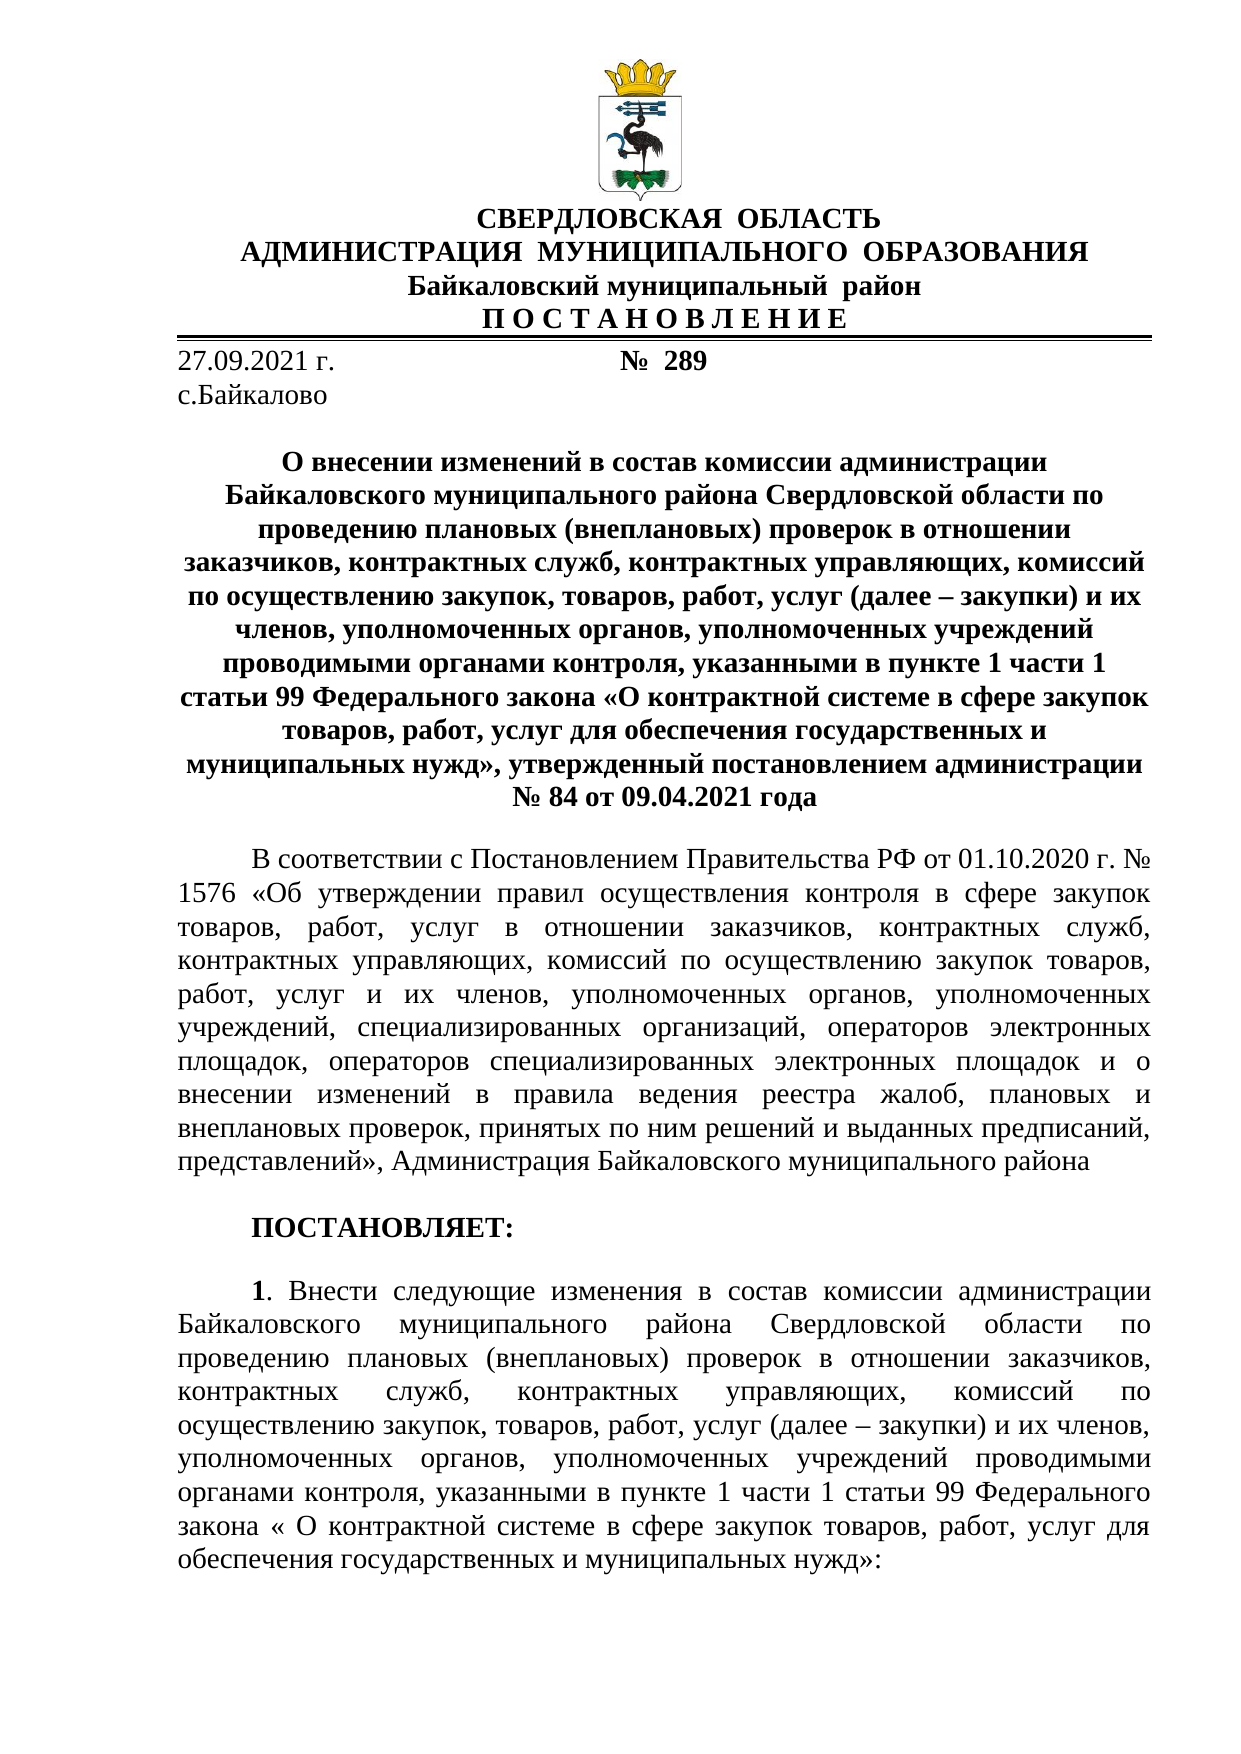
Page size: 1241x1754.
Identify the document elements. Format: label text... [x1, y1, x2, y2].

text СВЕРДЛОВСКАЯ ОБЛАСТЬ [177, 201, 1152, 234]
text О внесении изменений в состав комиссии администрации Байкаловского муниципального района Свердловской области по проведению плановых (внеплановых) проверок в отношении заказчиков, контрактных служб, контрактных управляющих, комиссий по осуществлению закупок, товаров, работ, услуг (далее – закупки) и их членов, уполномоченных органов, уполномоченных учреждений проводимыми органами контроля, указанными в пункте 1 части 1 статьи 99 Федерального закона «О контрактной системе в сфере закупок товаров, работ, услуг для обеспечения государственных и муниципальных нужд», утвержденный постановлением администрации № 84 от 09.04.2021 года [177, 444, 1152, 813]
text П О С Т А Н О В Л Е Н И Е [177, 301, 1152, 335]
text с.Байкалово [177, 377, 1152, 410]
text 27.09.2021 г. № 289 [177, 341, 1152, 377]
text 1. Внести следующие изменения в состав комиссии администрации Байкаловского муниципального района Свердловской области по проведению плановых (внеплановых) проверок в отношении заказчиков, контрактных служб, контрактных управляющих, комиссий по осуществлению закупок, товаров, работ, услуг (далее – закупки) и их членов, уполномоченных органов, уполномоченных учреждений проводимыми органами контроля, указанными в пункте 1 части 1 статьи 99 Федерального закона « О контрактной системе в сфере закупок товаров, работ, услуг для обеспечения государственных и муниципальных нужд»: [177, 1273, 1152, 1575]
text Байкаловский муниципальный район [177, 268, 1152, 301]
text АДМИНИСТРАЦИЯ МУНИЦИПАЛЬНОГО ОБРАЗОВАНИЯ [177, 234, 1152, 268]
text ПОСТАНОВЛЯЕТ: [177, 1211, 1152, 1244]
picture [598, 59, 682, 201]
text В соответствии с Постановлением Правительства РФ от 01.10.2020 г. № 1576 «Об утверждении правил осуществления контроля в сфере закупок товаров, работ, услуг в отношении заказчиков, контрактных служб, контрактных управляющих, комиссий по осуществлению закупок товаров, работ, услуг и их членов, уполномоченных органов, уполномоченных учреждений, специализированных организаций, операторов электронных площадок, операторов специализированных электронных площадок и о внесении изменений в правила ведения реестра жалоб, плановых и внеплановых проверок, принятых по ним решений и выданных предписаний, представлений», Администрация Байкаловского муниципального района [177, 842, 1152, 1177]
